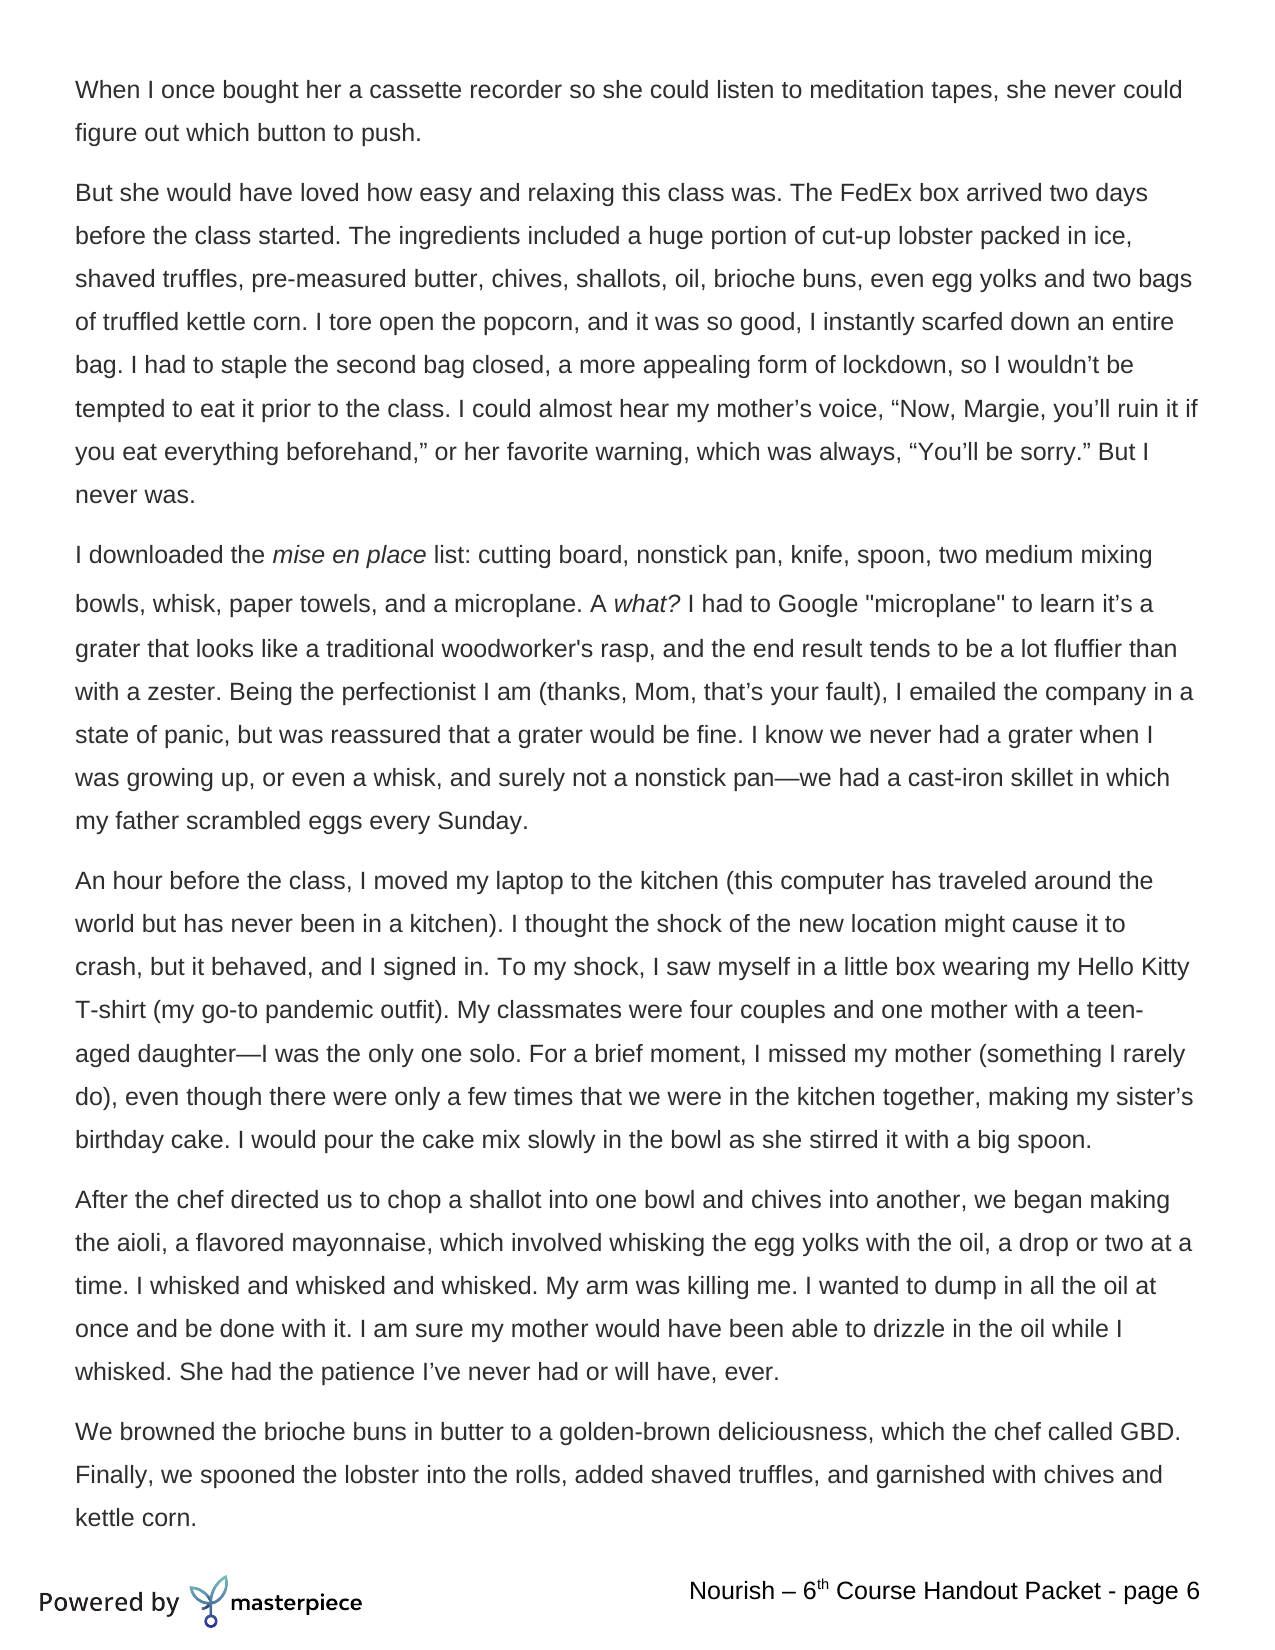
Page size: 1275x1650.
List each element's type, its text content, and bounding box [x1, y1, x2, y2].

picture [10, 1563, 392, 1639]
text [75, 75, 1200, 147]
text I downloaded the mise en place list: cutting board, nonstick pan, knife, spoon, two medium mixing bowls, whisk, paper towels, and a microplane. A what? I had to Google "microplane" to learn it’s a grater that looks like a traditional woodworker's rasp, and the end result tends to be a lot fluffier than with a zester. Being the perfectionist I am (thanks, Mom, that’s your fault), I emailed the company in a state of panic, but was reassured that a grater would be fine. I know we never had a grater when I was growing up, or even a whisk, and surely not a nonstick pan—we had a cast-iron skillet in which my father scrambled eggs every Sunday. [75, 539, 1200, 835]
text But she would have loved how easy and relaxing this class was. The FedEx box arrived two days before the class started. The ingredients included a huge portion of cut-up lobster packed in ice, shaved truffles, pre-measured butter, chives, shallots, oil, brioche buns, even egg yolks and two bags of truffled kettle corn. I tore open the popcorn, and it was so good, I instantly scarfed down an entire bag. I had to staple the second bag closed, a more appealing form of lockdown, so I wouldn’t be tempted to eat it prior to the class. I could almost hear my mother’s voice, “Now, Margie, you’ll ruin it if you eat everything beforehand,” or her favorite warning, which was always, “You’ll be sorry.” But I never was. [75, 178, 1200, 508]
text After the chef directed us to chop a shallot into one bowl and chives into another, we began making the aioli, a flavored mayonnaise, which involved whisking the egg yolks with the oil, a drop or two at a time. I whisked and whisked and whisked. My arm was killing me. I wanted to dump in all the oil at once and be done with it. I am sure my mother would have been able to drizzle in the oil while I whisked. She had the patience I’ve never had or will have, ever. [75, 1184, 1200, 1386]
text We browned the brioche buns in butter to a golden-brown deliciousness, which the chef called GBD. Finally, we spooned the lobster into the rolls, added shaved truffles, and garnished with chives and kettle corn. [75, 1417, 1200, 1532]
text An hour before the class, I moved my laptop to the kitchen (this computer has traveled around the world but has never been in a kitchen). I thought the shock of the new location might cause it to crash, but it behaved, and I signed in. To my shock, I saw myself in a little box wearing my Hello Kitty T-shirt (my go-to pandemic outfit). My classmates were four couples and one mother with a teen-aged daughter—I was the only one solo. For a brief moment, I missed my mother (something I rarely do), even though there were only a few times that we were in the kitchen together, making my sister’s birthday cake. I would pour the cake mix slowly in the bowl as she stirred it with a big spoon. [75, 866, 1200, 1153]
